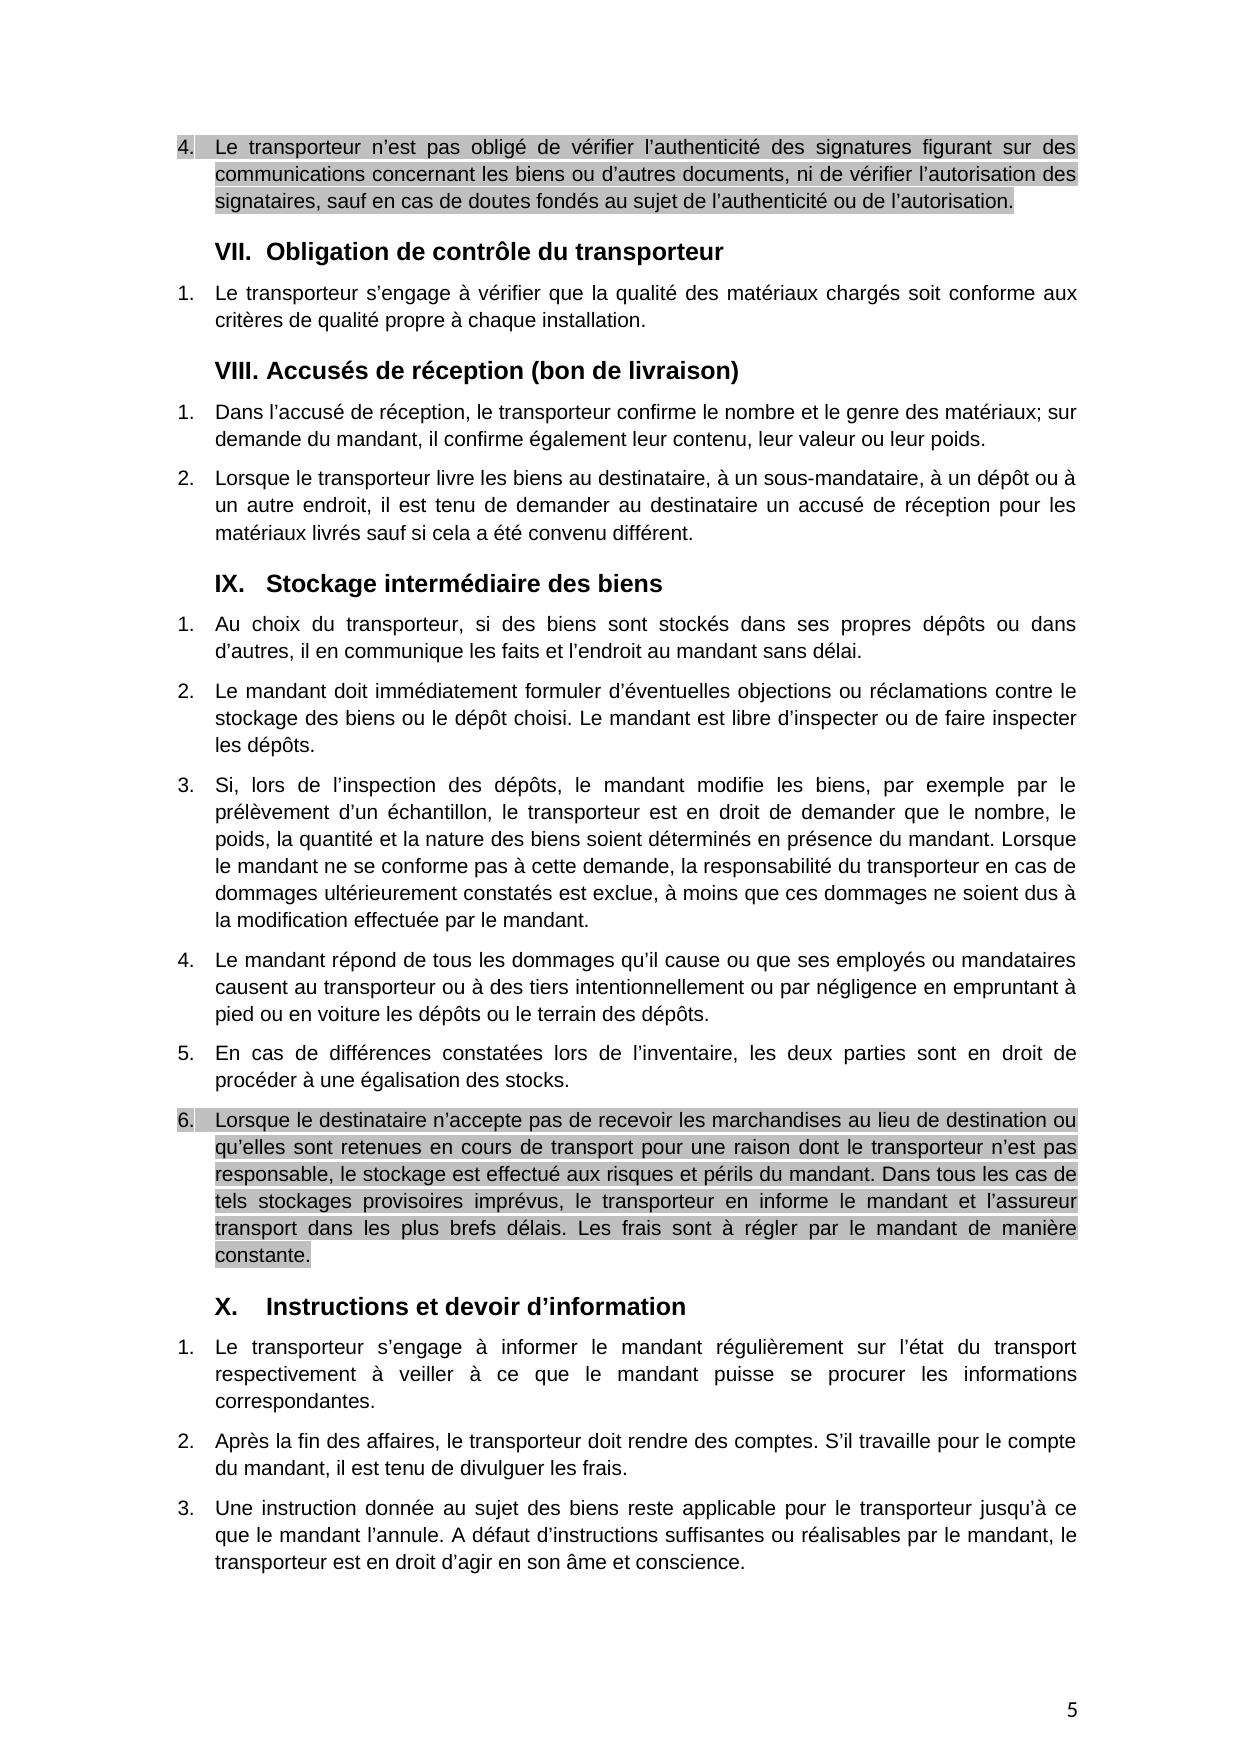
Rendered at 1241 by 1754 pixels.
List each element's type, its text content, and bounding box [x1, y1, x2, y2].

list Lorsque le transporteur livre les biens au destinataire, à un sous-mandataire, à un dépôt ou à un autre endroit, il est tenu de demander au destinataire un accusé de réception pour les matériaux livrés sauf si cela a été convenu différent. [177, 464, 1078, 545]
list Le transporteur n’est pas obligé de vérifier l’authenticité des signatures figurant sur des communications concernant les biens ou d’autres documents, ni de vérifier l’autorisation des signataires, sauf en cas de doutes fondés au sujet de l’authenticité ou de l’autorisation. [177, 133, 1078, 214]
list Le transporteur s’engage à informer le mandant régulièrement sur l’état du transport respectivement à veiller à ce que le mandant puisse se procurer les informations correspondantes. [177, 1333, 1078, 1414]
list Le mandant répond de tous les dommages qu’il cause ou que ses employés ou mandataires causent au transporteur ou à des tiers intentionnellement ou par négligence en empruntant à pied ou en voiture les dépôts ou le terrain des dépôts. [177, 945, 1078, 1027]
list Au choix du transporteur, si des biens sont stockés dans ses propres dépôts ou dans d’autres, il en communique les faits et l’endroit au mandant sans délai. [177, 610, 1078, 664]
list En cas de différences constatées lors de l’inventaire, les deux parties sont en droit de procéder à une égalisation des stocks. [177, 1039, 1078, 1093]
list Si, lors de l’inspection des dépôts, le mandant modifie les biens, par exemple par le prélèvement d’un échantillon, le transporteur est en droit de demander que le nombre, le poids, la quantité et la nature des biens soient déterminés en présence du mandant. Lorsque le mandant ne se conforme pas à cette demande, la responsabilité du transporteur en cas de dommages ultérieurement constatés est exclue, à moins que ces dommages ne soient dus à la modification effectuée par le mandant. [177, 770, 1078, 933]
list Une instruction donnée au sujet des biens reste applicable pour le transporteur jusqu’à ce que le mandant l’annule. A défaut d’instructions suffisantes ou réalisables par le mandant, le transporteur est en droit d’agir en son âme et conscience. [177, 1493, 1078, 1574]
list Instructions et devoir d’information [214, 1293, 1078, 1320]
list Le mandant doit immédiatement formuler d’éventuelles objections ou réclamations contre le stockage des biens ou le dépôt choisi. Le mandant est libre d’inspecter ou de faire inspecter les dépôts. [177, 677, 1078, 758]
list Dans l’accusé de réception, le transporteur confirme le nombre et le genre des matériaux; sur demande du mandant, il confirme également leur contenu, leur valeur ou leur poids. [177, 397, 1078, 452]
list Lorsque le destinataire n’accepte pas de recevoir les marchandises au lieu de destination ou qu’elles sont retenues en cours de transport pour une raison dont le transporteur n’est pas responsable, le stockage est effectué aux risques et périls du mandant. Dans tous les cas de tels stockages provisoires imprévus, le transporteur en informe le mandant et l’assureur transport dans les plus brefs délais. Les frais sont à régler par le mandant de manière constante. [177, 1106, 1078, 1268]
list Obligation de contrôle du transporteur [214, 239, 1078, 266]
list Accusés de réception (bon de livraison) [214, 358, 1078, 385]
list Après la fin des affaires, le transporteur doit rendre des comptes. S’il travaille pour le compte du mandant, il est tenu de divulguer les frais. [177, 1427, 1078, 1481]
list Le transporteur s’engage à vérifier que la qualité des matériaux chargés soit conforme aux critères de qualité propre à chaque installation. [177, 279, 1078, 333]
list Stockage intermédiaire des biens [214, 570, 1078, 597]
